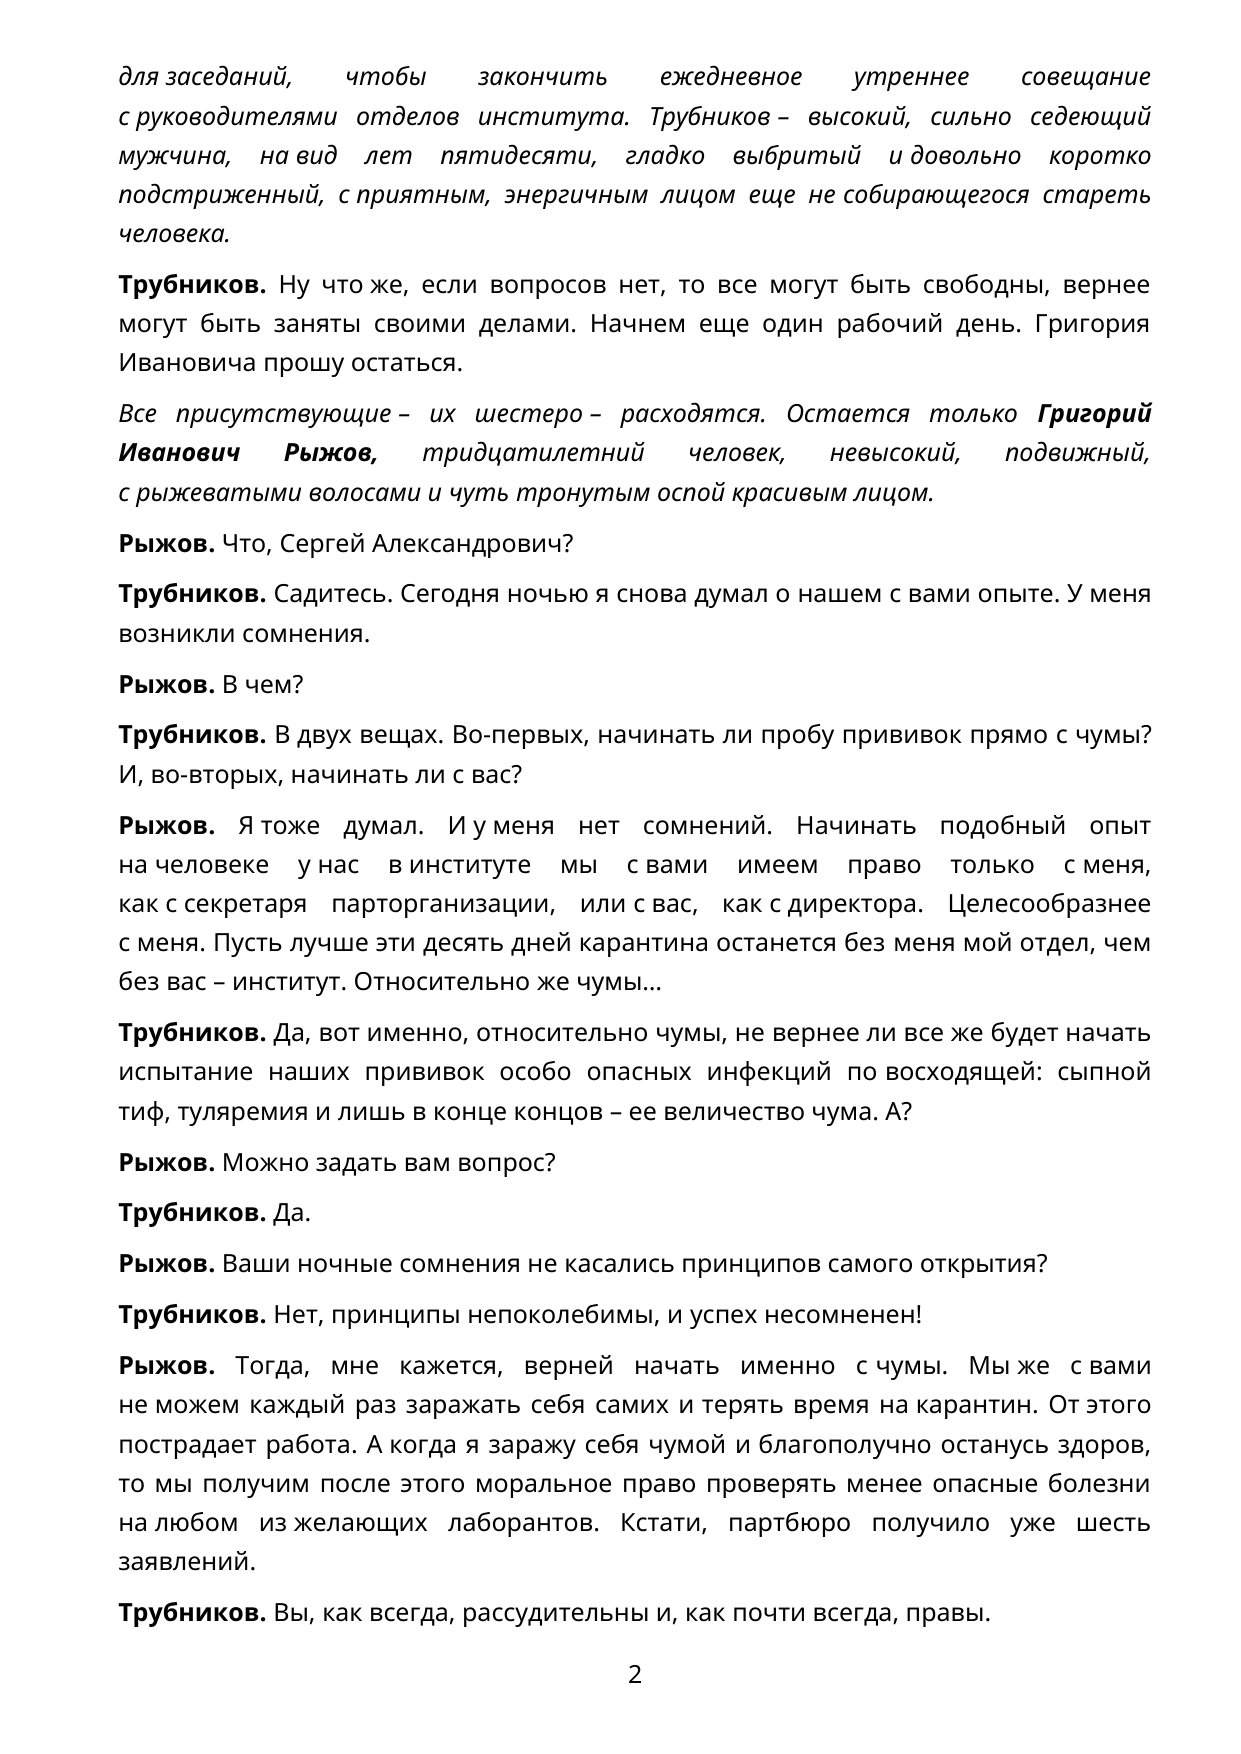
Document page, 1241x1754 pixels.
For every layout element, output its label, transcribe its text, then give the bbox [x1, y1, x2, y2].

text Все присутствующие – их шестеро – расходятся. Остается только Григорий Иванович Рыжов, тридцатилетний человек, невысокий, подвижный, с рыжеватыми волосами и чуть тронутым оспой красивым лицом. [118, 396, 1152, 508]
text Трубников. Вы, как всегда, рассудительны и, как почти всегда, правы. [118, 1595, 1152, 1629]
text Рыжов. Можно задать вам вопрос? [118, 1144, 1152, 1178]
text Рыжов. Тогда, мне кажется, верней начать именно с чумы. Мы же с вами не можем каждый раз заражать себя самих и терять время на карантин. От этого пострадает работа. А когда я заражу себя чумой и благополучно останусь здоров, то мы получим после этого моральное право проверять менее опасные болезни на любом из желающих лаборантов. Кстати, партбюро получило уже шесть заявлений. [118, 1348, 1152, 1578]
text Трубников. Да, вот именно, относительно чумы, не вернее ли все же будет начать испытание наших прививок особо опасных инфекций по восходящей: сыпной тиф, туляремия и лишь в конце концов – ее величество чума. А? [118, 1015, 1152, 1127]
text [118, 59, 1152, 250]
text Рыжов. В чем? [118, 666, 1152, 700]
text Трубников. Ну что же, если вопросов нет, то все могут быть свободны, вернее могут быть заняты своими делами. Начнем еще один рабочий день. Григория Ивановича прошу остаться. [118, 267, 1152, 379]
text Рыжов. Я тоже думал. И у меня нет сомнений. Начинать подобный опыт на человеке у нас в институте мы с вами имеем право только с меня, как с секретаря парторганизации, или с вас, как с директора. Целесообразнее с меня. Пусть лучше эти десять дней карантина останется без меня мой отдел, чем без вас – институт. Относительно же чумы… [118, 807, 1152, 998]
text Рыжов. Ваши ночные сомнения не касались принципов самого открытия? [118, 1246, 1152, 1280]
text Трубников. Да. [118, 1195, 1152, 1229]
text Трубников. Нет, принципы непоколебимы, и успех несомненен! [118, 1297, 1152, 1331]
text Трубников. Садитесь. Сегодня ночью я снова думал о нашем с вами опыте. У меня возникли сомнения. [118, 576, 1152, 649]
text Трубников. В двух вещах. Во-первых, начинать ли пробу прививок прямо с чумы? И, во-вторых, начинать ли с вас? [118, 717, 1152, 790]
text Рыжов. Что, Сергей Александрович? [118, 525, 1152, 559]
